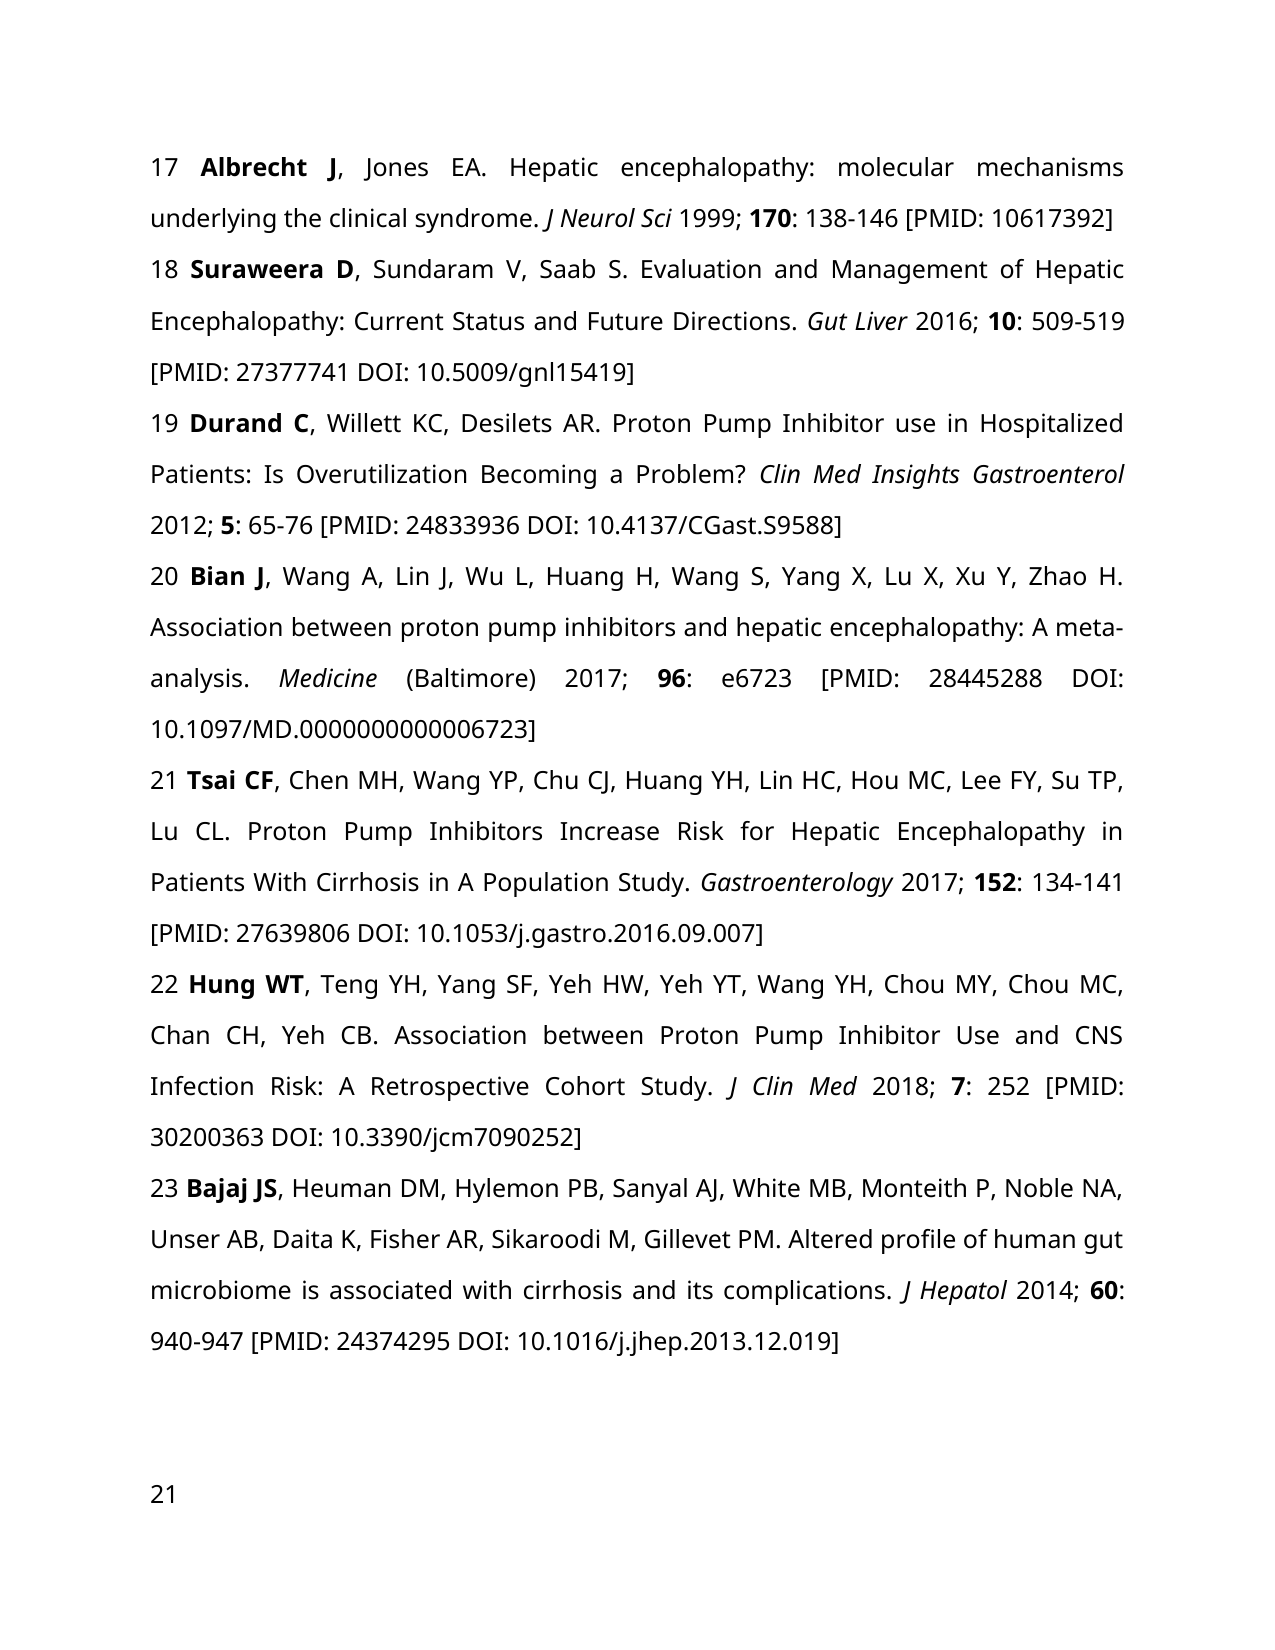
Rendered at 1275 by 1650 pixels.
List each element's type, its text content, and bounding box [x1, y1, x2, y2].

text 21 Tsai CF, Chen MH, Wang YP, Chu CJ, Huang YH, Lin HC, Hou MC, Lee FY, Su TP, Lu CL. Proton Pump Inhibitors Increase Risk for Hepatic Encephalopathy in Patients With Cirrhosis in A Population Study. Gastroenterology 2017; 152: 134-141 [PMID: 27639806 DOI: 10.1053/j.gastro.2016.09.007] [150, 762, 1125, 950]
text 23 Bajaj JS, Heuman DM, Hylemon PB, Sanyal AJ, White MB, Monteith P, Noble NA, Unser AB, Daita K, Fisher AR, Sikaroodi M, Gillevet PM. Altered profile of human gut microbiome is associated with cirrhosis and its complications. J Hepatol 2014; 60: 940-947 [PMID: 24374295 DOI: 10.1016/j.jhep.2013.12.019] [150, 1171, 1125, 1358]
text 20 Bian J, Wang A, Lin J, Wu L, Huang H, Wang S, Yang X, Lu X, Xu Y, Zhao H. Association between proton pump inhibitors and hepatic encephalopathy: A meta-analysis. Medicine (Baltimore) 2017; 96: e6723 [PMID: 28445288 DOI: 10.1097/MD.0000000000006723] [150, 558, 1125, 746]
text 18 Suraweera D, Sundaram V, Saab S. Evaluation and Management of Hepatic Encephalopathy: Current Status and Future Directions. Gut Liver 2016; 10: 509-519 [PMID: 27377741 DOI: 10.5009/gnl15419] [150, 252, 1125, 388]
text 19 Durand C, Willett KC, Desilets AR. Proton Pump Inhibitor use in Hospitalized Patients: Is Overutilization Becoming a Problem? Clin Med Insights Gastroenterol 2012; 5: 65-76 [PMID: 24833936 DOI: 10.4137/CGast.S9588] [150, 405, 1125, 541]
text 17 Albrecht J, Jones EA. Hepatic encephalopathy: molecular mechanisms underlying the clinical syndrome. J Neurol Sci 1999; 170: 138-146 [PMID: 10617392] [150, 150, 1125, 235]
text 22 Hung WT, Teng YH, Yang SF, Yeh HW, Yeh YT, Wang YH, Chou MY, Chou MC, Chan CH, Yeh CB. Association between Proton Pump Inhibitor Use and CNS Infection Risk: A Retrospective Cohort Study. J Clin Med 2018; 7: 252 [PMID: 30200363 DOI: 10.3390/jcm7090252] [150, 967, 1125, 1154]
